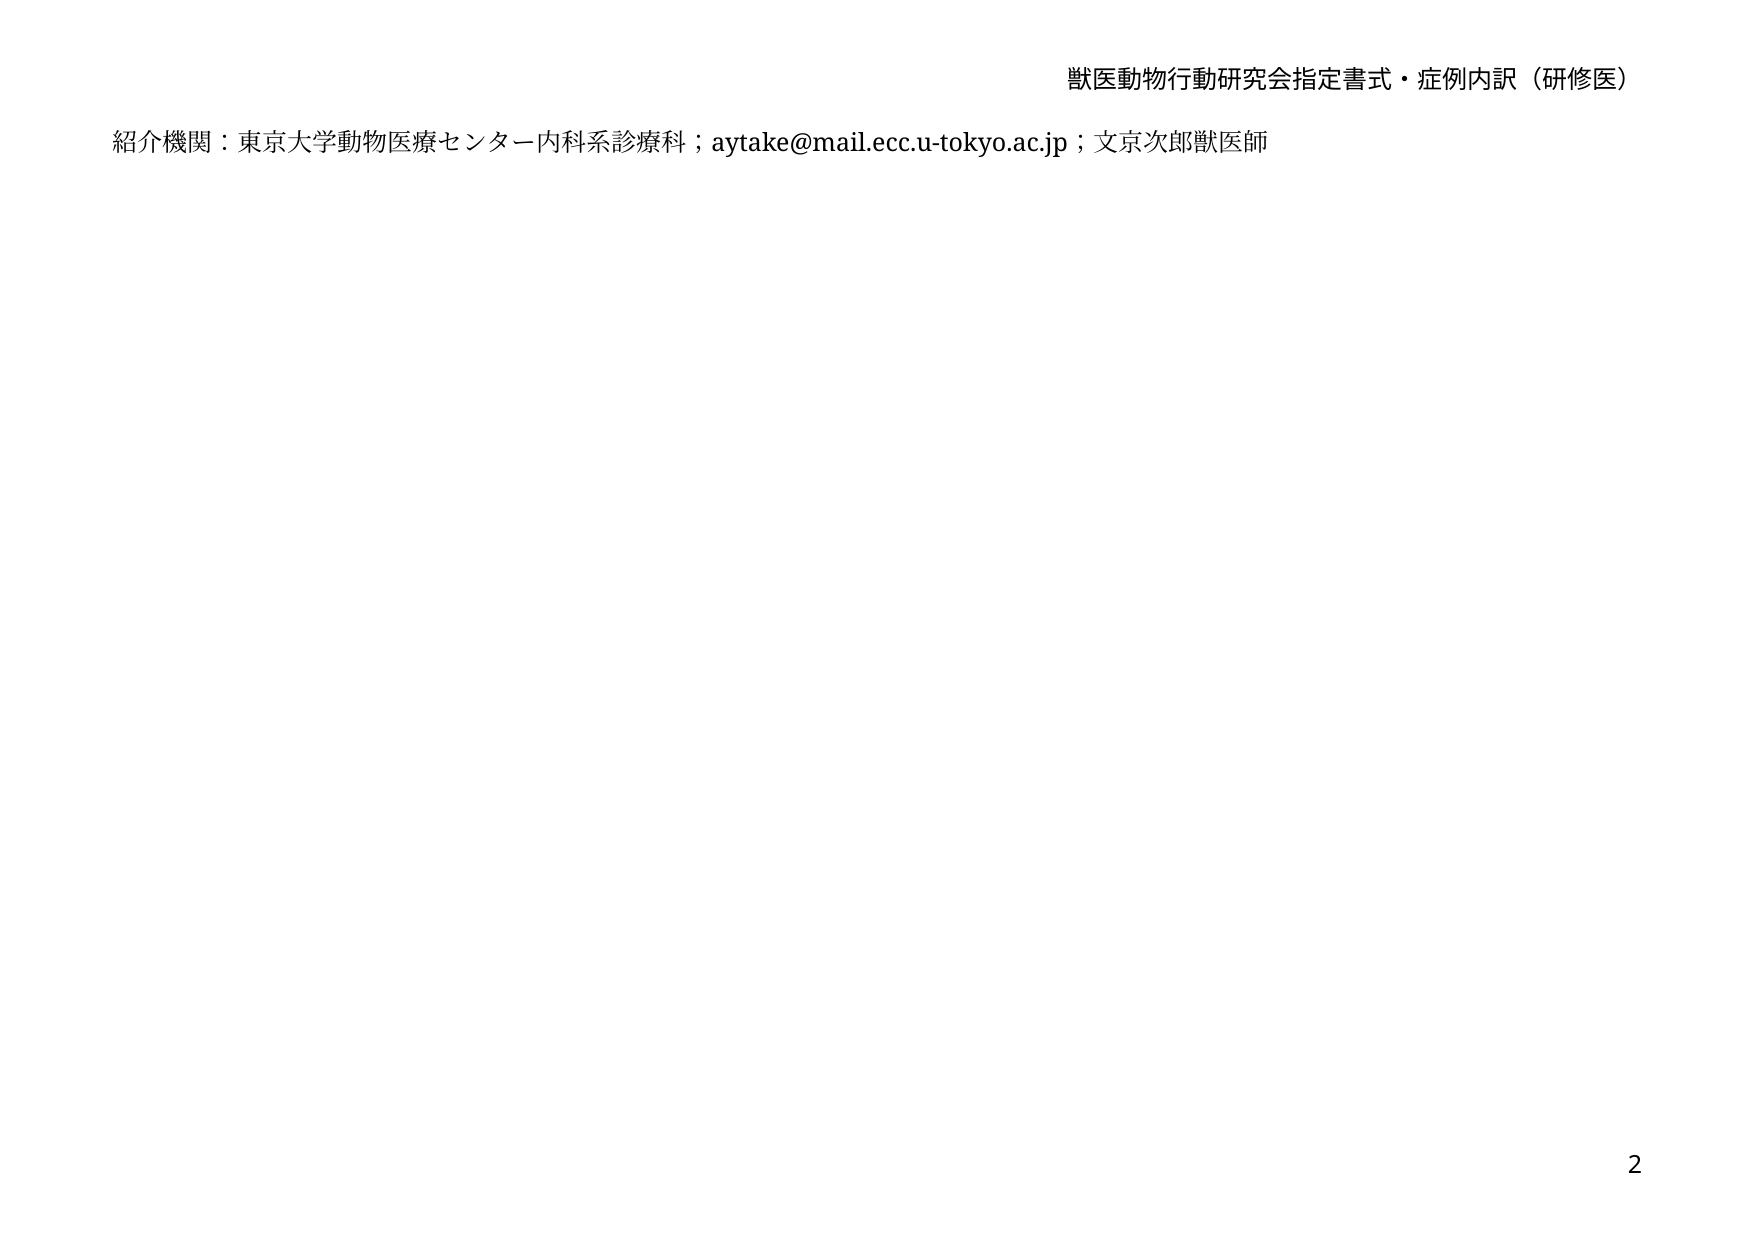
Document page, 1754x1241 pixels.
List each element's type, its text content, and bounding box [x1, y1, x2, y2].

text 紹介機関：東京大学動物医療センター内科系診療科；aytake@mail.ecc.u-tokyo.ac.jp；文京次郎獣医師 [112, 120, 1642, 160]
